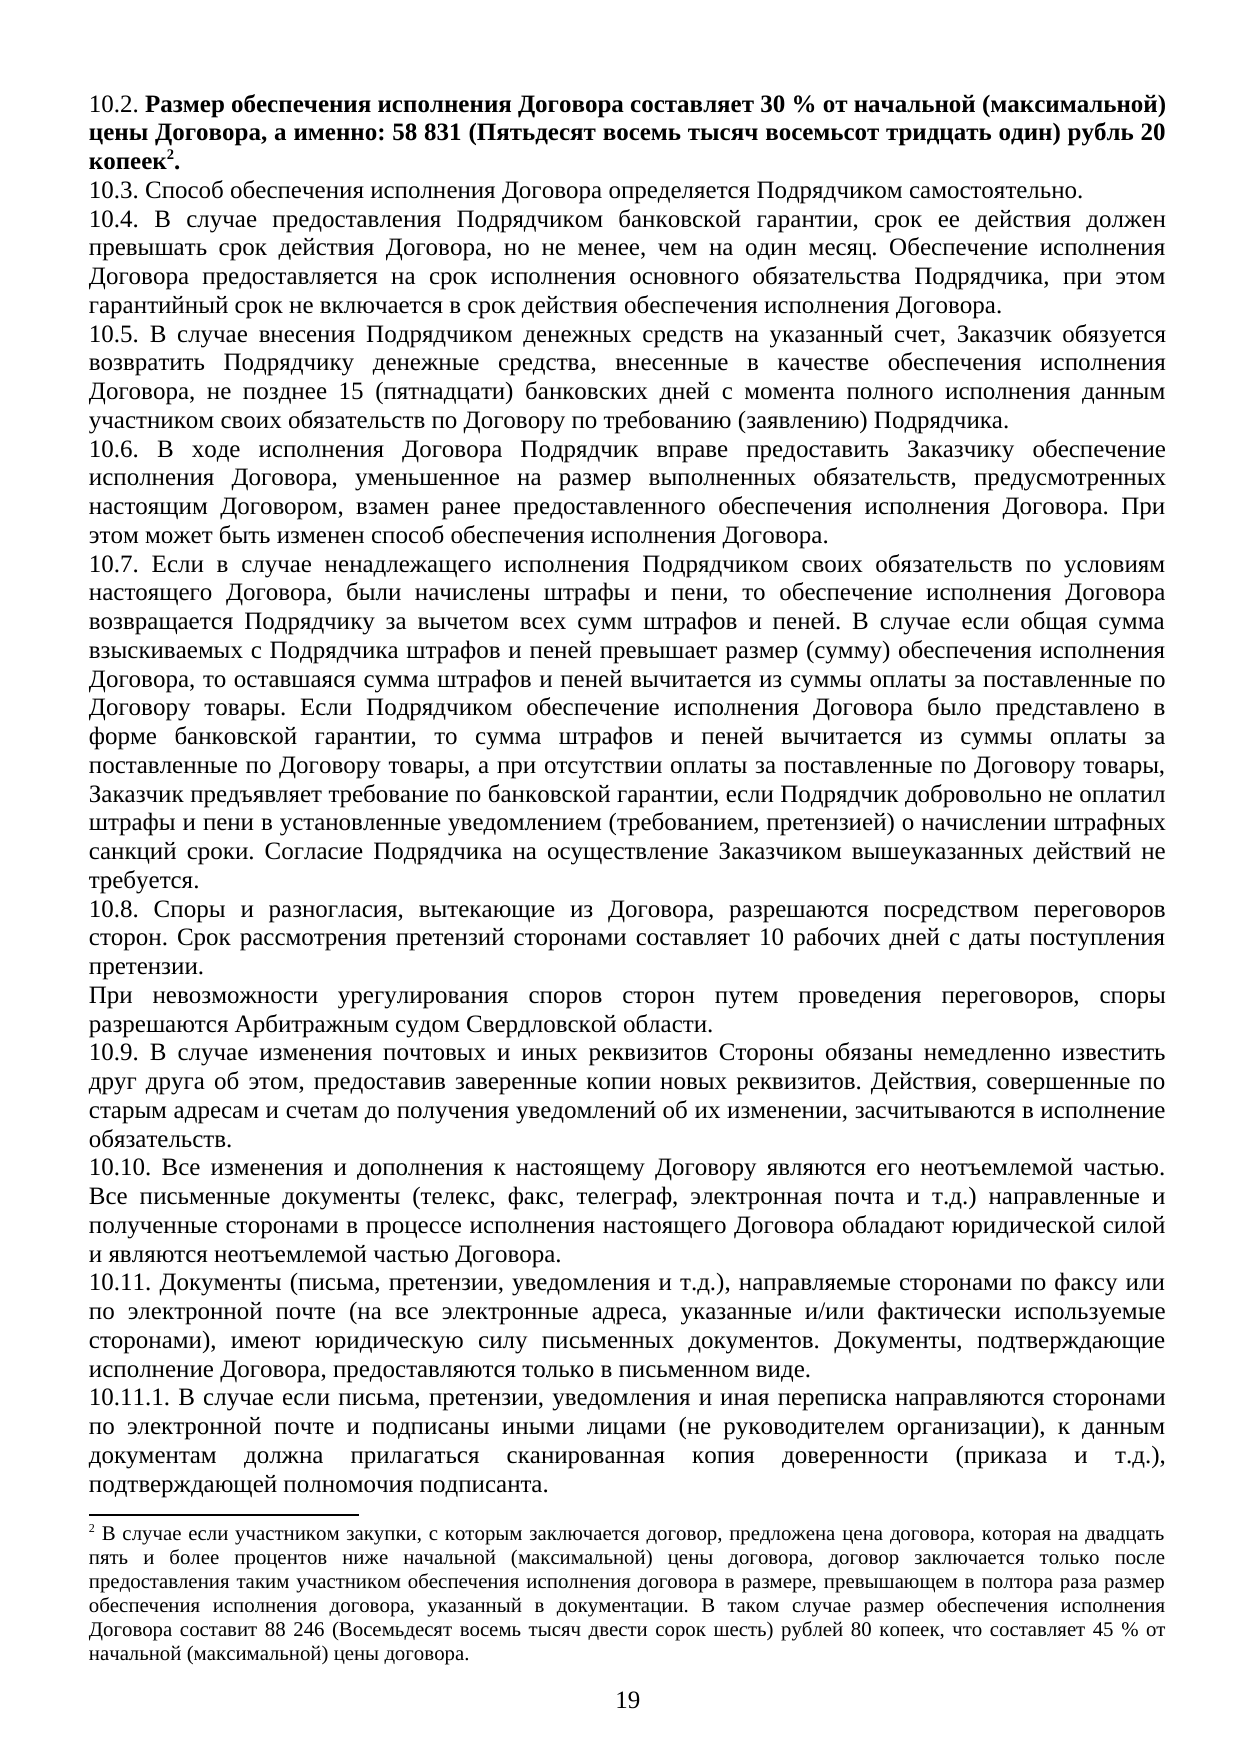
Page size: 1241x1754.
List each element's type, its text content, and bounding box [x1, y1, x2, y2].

text 10.4. В случае предоставления Подрядчиком банковской гарантии, срок ее действия должен превышать срок действия Договора, но не менее, чем на один месяц. Обеспечение исполнения Договора предоставляется на срок исполнения основного обязательства Подрядчика, при этом гарантийный срок не включается в срок действия обеспечения исполнения Договора. [89, 204, 1167, 319]
text 10.6. В ходе исполнения Договора Подрядчик вправе предоставить Заказчику обеспечение исполнения Договора, уменьшенное на размер выполненных обязательств, предусмотренных настоящим Договором, взамен ранее предоставленного обеспечения исполнения Договора. При этом может быть изменен способ обеспечения исполнения Договора. [89, 434, 1167, 549]
text 10.2. Размер обеспечения исполнения Договора составляет 30 % от начальной (максимальной) цены Договора, а именно: 58 831 (Пятьдесят восемь тысяч восемьсот тридцать один) рубль 20 копеек. [89, 89, 1167, 175]
text 10.5. В случае внесения Подрядчиком денежных средств на указанный счет, Заказчик обязуется возвратить Подрядчику денежные средства, внесенные в качестве обеспечения исполнения Договора, не позднее 15 (пятнадцати) банковских дней с момента полного исполнения данным участником своих обязательств по Договору по требованию (заявлению) Подрядчика. [89, 319, 1167, 434]
text 10.9. В случае изменения почтовых и иных реквизитов Стороны обязаны немедленно известить друг друга об этом, предоставив заверенные копии новых реквизитов. Действия, совершенные по старым адресам и счетам до получения уведомлений об их изменении, засчитываются в исполнение обязательств. [89, 1037, 1167, 1152]
text 10.11. Документы (письма, претензии, уведомления и т.д.), направляемые сторонами по факсу или по электронной почте (на все электронные адреса, указанные и/или фактически используемые сторонами), имеют юридическую силу письменных документов. Документы, подтверждающие исполнение Договора, предоставляются только в письменном виде. [89, 1267, 1167, 1382]
text При невозможности урегулирования споров сторон путем проведения переговоров, споры разрешаются Арбитражным судом Свердловской области. [89, 980, 1167, 1037]
text 10.3. Способ обеспечения исполнения Договора определяется Подрядчиком самостоятельно. [89, 175, 1167, 204]
text 10.11.1. В случае если письма, претензии, уведомления и иная переписка направляются сторонами по электронной почте и подписаны иными лицами (не руководителем организации), к данным документам должна прилагаться сканированная копия доверенности (приказа и т.д.), подтверждающей полномочия подписанта. [89, 1382, 1167, 1497]
text 10.8. Споры и разногласия, вытекающие из Договора, разрешаются посредством переговоров сторон. Срок рассмотрения претензий сторонами составляет 10 рабочих дней с даты поступления претензии. [89, 894, 1167, 980]
text 10.7. Если в случае ненадлежащего исполнения Подрядчиком своих обязательств по условиям настоящего Договора, были начислены штрафы и пени, то обеспечение исполнения Договора возвращается Подрядчику за вычетом всех сумм штрафов и пеней. В случае если общая сумма взыскиваемых с Подрядчика штрафов и пеней превышает размер (сумму) обеспечения исполнения Договора, то оставшаяся сумма штрафов и пеней вычитается из суммы оплаты за поставленные по Договору товары. Если Подрядчиком обеспечение исполнения Договора было представлено в форме банковской гарантии, то сумма штрафов и пеней вычитается из суммы оплаты за поставленные по Договору товары, а при отсутствии оплаты за поставленные по Договору товары, Заказчик предъявляет требование по банковской гарантии, если Подрядчик добровольно не оплатил штрафы и пени в установленные уведомлением (требованием, претензией) о начислении штрафных санкций сроки. Согласие Подрядчика на осуществление Заказчиком вышеуказанных действий не требуется. [89, 549, 1167, 894]
text 10.10. Все изменения и дополнения к настоящему Договору являются его неотъемлемой частью. Все письменные документы (телекс, факс, телеграф, электронная почта и т.д.) направленные и полученные сторонами в процессе исполнения настоящего Договора обладают юридической силой и являются неотъемлемой частью Договора. [89, 1152, 1167, 1267]
